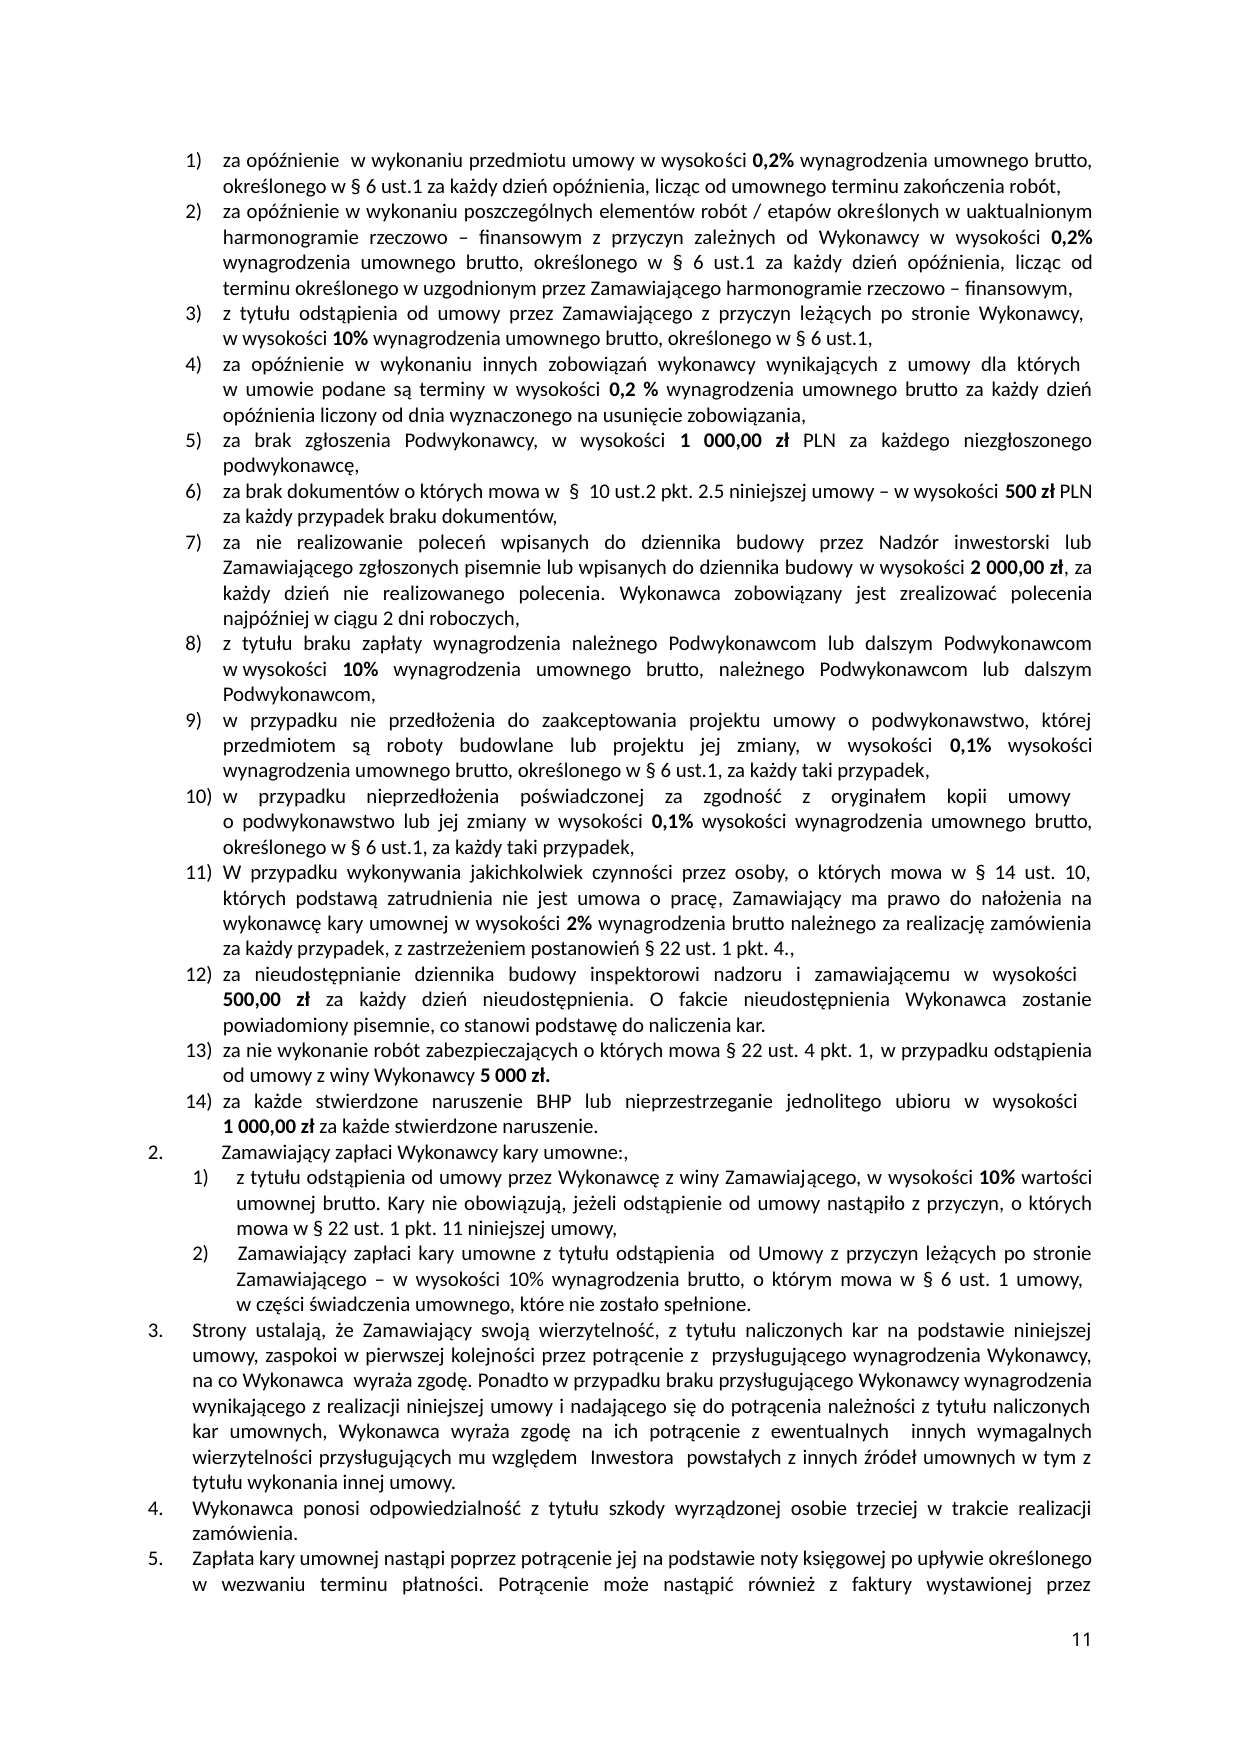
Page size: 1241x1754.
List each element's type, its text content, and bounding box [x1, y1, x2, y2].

text 2. Zamawiający zapłaci Wykonawcy kary umowne:, [148, 1139, 1093, 1164]
text 2) Zamawiający zapłaci kary umowne z tytułu odstąpienia od Umowy z przyczyn leżących po stronie Zamawiającego – w wysokości 10% wynagrodzenia brutto, o którym mowa w § 6 ust. 1 umowy, w części świadczenia umownego, które nie zostało spełnione. [192, 1241, 1093, 1317]
list za brak zgłoszenia Podwykonawcy, w wysokości 1 000,00 zł PLN za każdego niezgłoszonego podwykonawcę, [185, 427, 1093, 478]
list z tytułu braku zapłaty wynagrodzenia należnego Podwykonawcom lub dalszym Podwykonawcom w wysokości 10% wynagrodzenia umownego brutto, należnego Podwykonawcom lub dalszym Podwykonawcom, [185, 631, 1093, 707]
list za opóźnienie w wykonaniu przedmiotu umowy w wysokości 0,2% wynagrodzenia umownego brutto, określonego w § 6 ust.1 za każdy dzień opóźnienia, licząc od umownego terminu zakończenia robót, [185, 148, 1093, 198]
text 3. Strony ustalają, że Zamawiający swoją wierzytelność, z tytułu naliczonych kar na podstawie niniejszej umowy, zaspokoi w pierwszej kolejności przez potrącenie z przysługującego wynagrodzenia Wykonawcy, na co Wykonawca wyraża zgodę. Ponadto w przypadku braku przysługującego Wykonawcy wynagrodzenia wynikającego z realizacji niniejszej umowy i nadającego się do potrącenia należności z tytułu naliczonych kar umownych, Wykonawca wyraża zgodę na ich potrącenie z ewentualnych innych wymagalnych wierzytelności przysługujących mu względem Inwestora powstałych z innych źródeł umownych w tym z tytułu wykonania innej umowy. [148, 1317, 1093, 1495]
list za opóźnienie w wykonaniu innych zobowiązań wykonawcy wynikających z umowy dla których w umowie podane są terminy w wysokości 0,2 % wynagrodzenia umownego brutto za każdy dzień opóźnienia liczony od dnia wyznaczonego na usunięcie zobowiązania, [185, 351, 1093, 427]
list z tytułu odstąpienia od umowy przez Zamawiającego z przyczyn leżących po stronie Wykonawcy, w wysokości 10% wynagrodzenia umownego brutto, określonego w § 6 ust.1, [185, 300, 1093, 351]
list za każde stwierdzone naruszenie BHP lub nieprzestrzeganie jednolitego ubioru w wysokości 1 000,00 zł za każde stwierdzone naruszenie. [185, 1088, 1093, 1139]
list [148, 1546, 1093, 1596]
list za nie wykonanie robót zabezpieczających o których mowa § 22 ust. 4 pkt. 1, w przypadku odstąpienia od umowy z winy Wykonawcy 5 000 zł. [185, 1037, 1093, 1088]
list za opóźnienie w wykonaniu poszczególnych elementów robót / etapów określonych w uaktualnionym harmonogramie rzeczowo – finansowym z przyczyn zależnych od Wykonawcy w wysokości 0,2% wynagrodzenia umownego brutto, określonego w § 6 ust.1 za każdy dzień opóźnienia, licząc od terminu określonego w uzgodnionym przez Zamawiającego harmonogramie rzeczowo – finansowym, [185, 198, 1093, 300]
list za brak dokumentów o których mowa w § 10 ust.2 pkt. 2.5 niniejszej umowy – w wysokości 500 zł PLN za każdy przypadek braku dokumentów, [185, 478, 1093, 529]
text 4. Wykonawca ponosi odpowiedzialność z tytułu szkody wyrządzonej osobie trzeciej w trakcie realizacji zamówienia. [148, 1495, 1093, 1546]
text 1) z tytułu odstąpienia od umowy przez Wykonawcę z winy Zamawiającego, w wysokości 10% wartości umownej brutto. Kary nie obowiązują, jeżeli odstąpienie od umowy nastąpiło z przyczyn, o których mowa w § 22 ust. 1 pkt. 11 niniejszej umowy, [192, 1164, 1093, 1241]
list w przypadku nieprzedłożenia poświadczonej za zgodność z oryginałem kopii umowy o podwykonawstwo lub jej zmiany w wysokości 0,1% wysokości wynagrodzenia umownego brutto, określonego w § 6 ust.1, za każdy taki przypadek, [185, 783, 1093, 859]
list za nie realizowanie poleceń wpisanych do dziennika budowy przez Nadzór inwestorski lub Zamawiającego zgłoszonych pisemnie lub wpisanych do dziennika budowy w wysokości 2 000,00 zł, za każdy dzień nie realizowanego polecenia. Wykonawca zobowiązany jest zrealizować polecenia najpóźniej w ciągu 2 dni roboczych, [185, 529, 1093, 631]
list za nieudostępnianie dziennika budowy inspektorowi nadzoru i zamawiającemu w wysokości 500,00 zł za każdy dzień nieudostępnienia. O fakcie nieudostępnienia Wykonawca zostanie powiadomiony pisemnie, co stanowi podstawę do naliczenia kar. [185, 961, 1093, 1037]
list W przypadku wykonywania jakichkolwiek czynności przez osoby, o których mowa w § 14 ust. 10, których podstawą zatrudnienia nie jest umowa o pracę, Zamawiający ma prawo do nałożenia na wykonawcę kary umownej w wysokości 2% wynagrodzenia brutto należnego za realizację zamówienia za każdy przypadek, z zastrzeżeniem postanowień § 22 ust. 1 pkt. 4., [185, 859, 1093, 961]
list w przypadku nie przedłożenia do zaakceptowania projektu umowy o podwykonawstwo, której przedmiotem są roboty budowlane lub projektu jej zmiany, w wysokości 0,1% wysokości wynagrodzenia umownego brutto, określonego w § 6 ust.1, za każdy taki przypadek, [185, 707, 1093, 783]
